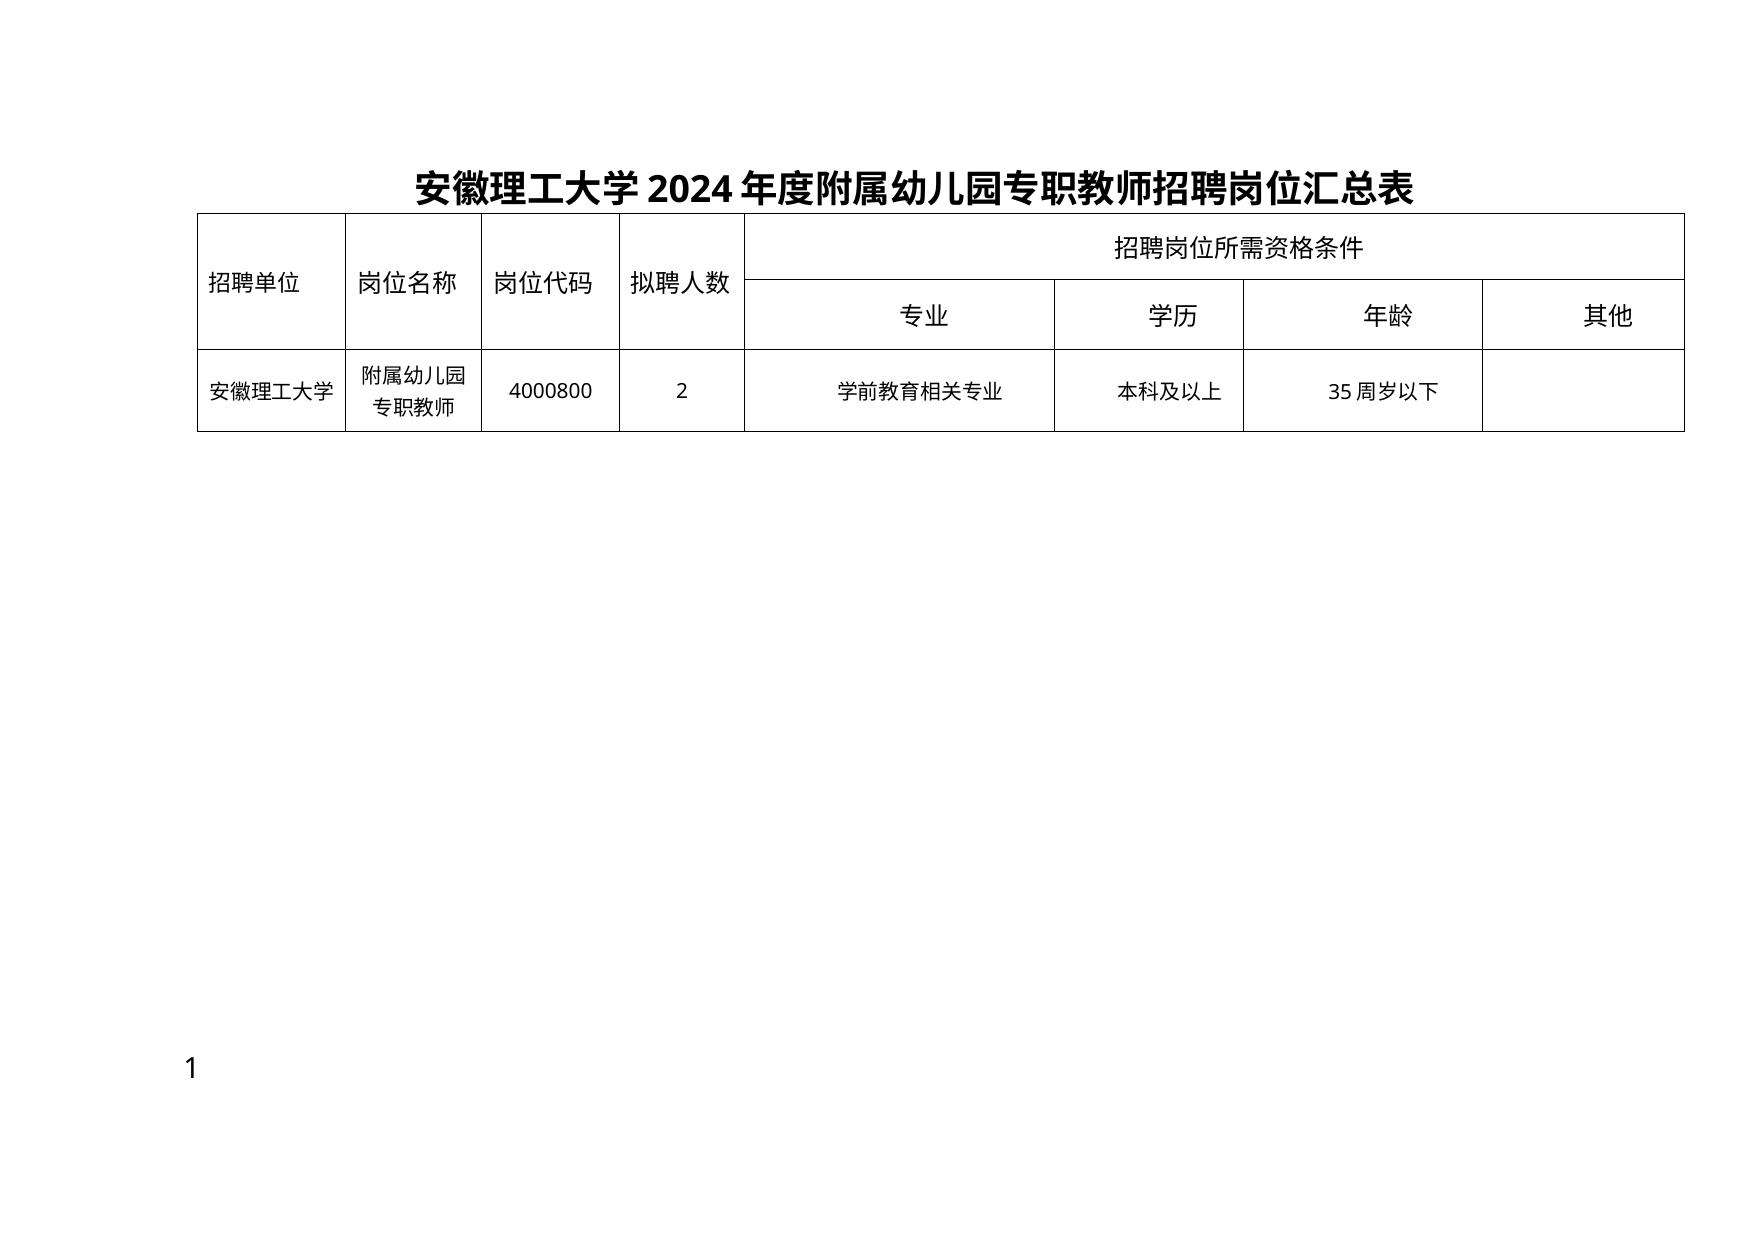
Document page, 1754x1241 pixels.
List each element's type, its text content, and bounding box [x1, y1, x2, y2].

table_header 招聘岗位所需资格条件 [745, 214, 1684, 279]
table_cell 本科及以上 [1055, 350, 1243, 431]
table_cell 年龄 [1244, 280, 1482, 348]
table_cell 附属幼儿园专职教师 [346, 350, 481, 431]
table_header 岗位名称 [346, 214, 481, 348]
table_cell 专业 [745, 280, 1054, 348]
table_cell 安徽理工大学 [198, 350, 345, 431]
text 安徽理工大学2024年度附属幼儿园专职教师招聘岗位汇总表 [183, 159, 1571, 213]
table_cell [1483, 350, 1684, 431]
table_header 岗位代码 [482, 214, 619, 348]
table_header 拟聘人数 [620, 214, 744, 348]
table_cell 2 [620, 350, 744, 431]
table_cell 35周岁以下 [1244, 350, 1482, 431]
table_header 招聘单位 [198, 214, 345, 348]
table_cell 学前教育相关专业 [745, 350, 1054, 431]
table_cell 4000800 [482, 350, 619, 431]
table_cell 学历 [1055, 280, 1243, 348]
table_cell 其他 [1483, 280, 1684, 348]
